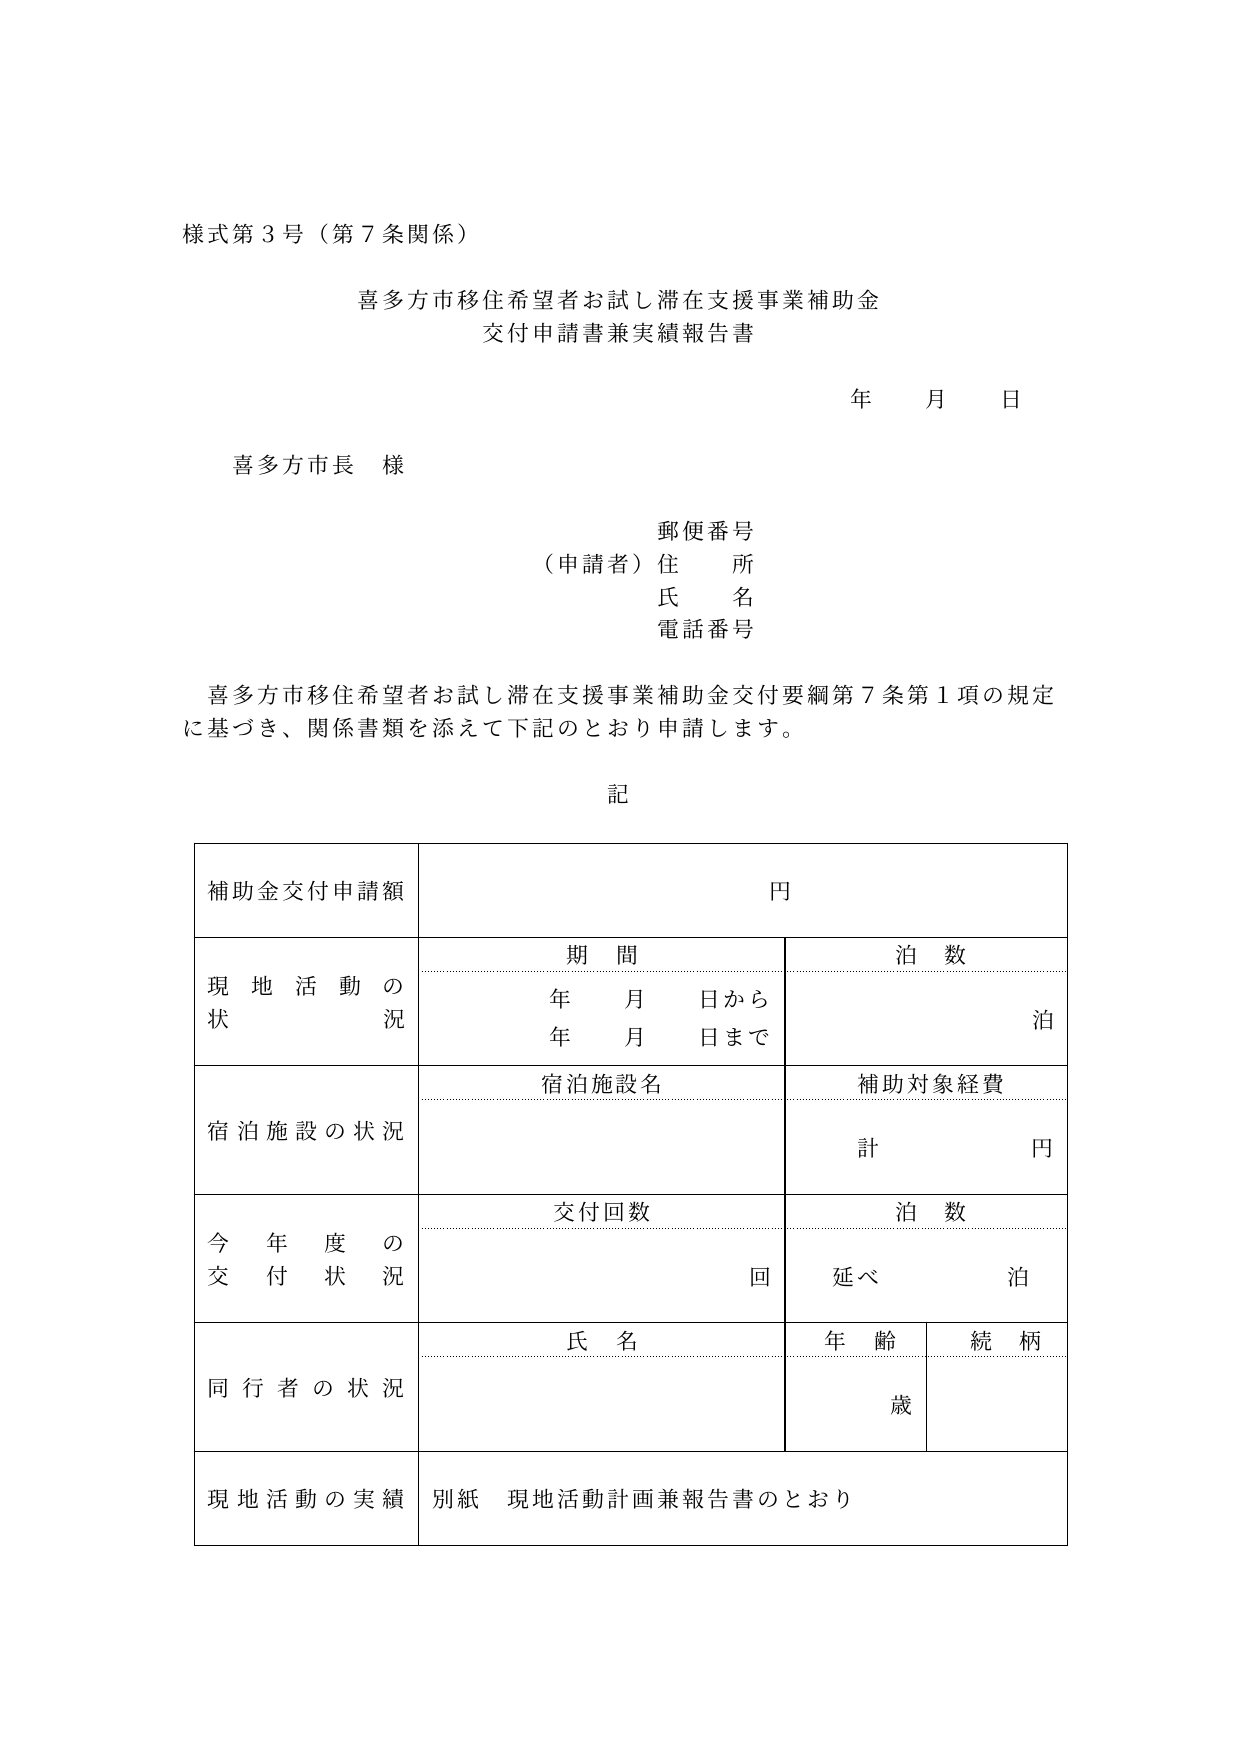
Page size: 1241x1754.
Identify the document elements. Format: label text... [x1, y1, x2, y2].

table_cell 現地活動の実績 [195, 1452, 418, 1545]
subtitle 記 [183, 777, 1058, 809]
table_cell 宿泊施設の状況 [195, 1066, 418, 1194]
text 喜多方市移住希望者お試し滞在支援事業補助金 [183, 283, 1058, 316]
text 郵便番号 [183, 513, 1058, 546]
table_cell 延べ 泊 [786, 1228, 1067, 1322]
table_cell 歳 [786, 1356, 926, 1451]
table_header 補助金交付申請額 [195, 844, 418, 937]
table_cell 今年度の 交付状況 [195, 1195, 418, 1322]
table_cell 泊 [786, 971, 1067, 1065]
table_cell 続 柄 [927, 1323, 1067, 1356]
table_cell 別紙 現地活動計画兼報告書のとおり [419, 1452, 1067, 1545]
table_cell 宿泊施設名 [419, 1066, 784, 1099]
table_header 円 [419, 844, 1067, 937]
table_cell 現地活動の 状況 [195, 938, 418, 1065]
table_cell 回 [419, 1228, 784, 1322]
text 氏 名 [183, 579, 1058, 612]
text 喜多方市長 様 [183, 447, 1058, 480]
text 交付申請書兼実績報告書 [183, 316, 1058, 349]
table_cell 氏 名 [419, 1323, 784, 1356]
table_cell 泊 数 [786, 938, 1067, 971]
text 電話番号 [183, 612, 1058, 645]
text 年 月 日 [183, 382, 1025, 414]
table_cell [927, 1356, 1067, 1451]
table_cell [419, 1099, 784, 1194]
table_cell 期 間 [419, 938, 784, 971]
table_cell 同行者の状況 [195, 1323, 418, 1451]
text 喜多方市移住希望者お試し滞在支援事業補助金交付要綱第７条第１項の規定に基づき、関係書類を添えて下記のとおり申請します。 [183, 678, 1058, 744]
text （申請者）住 所 [183, 546, 1058, 579]
table_cell [419, 1356, 784, 1451]
text 様式第３号（第７条関係） [183, 217, 1058, 250]
table_cell 補助対象経費 [786, 1066, 1067, 1099]
table_cell 年 月 日から 年 月 日まで [419, 971, 784, 1065]
table_cell 交付回数 [419, 1195, 784, 1228]
table_cell 年 齢 [786, 1323, 926, 1356]
table_cell 計 円 [786, 1099, 1067, 1194]
table_cell 泊 数 [786, 1195, 1067, 1228]
